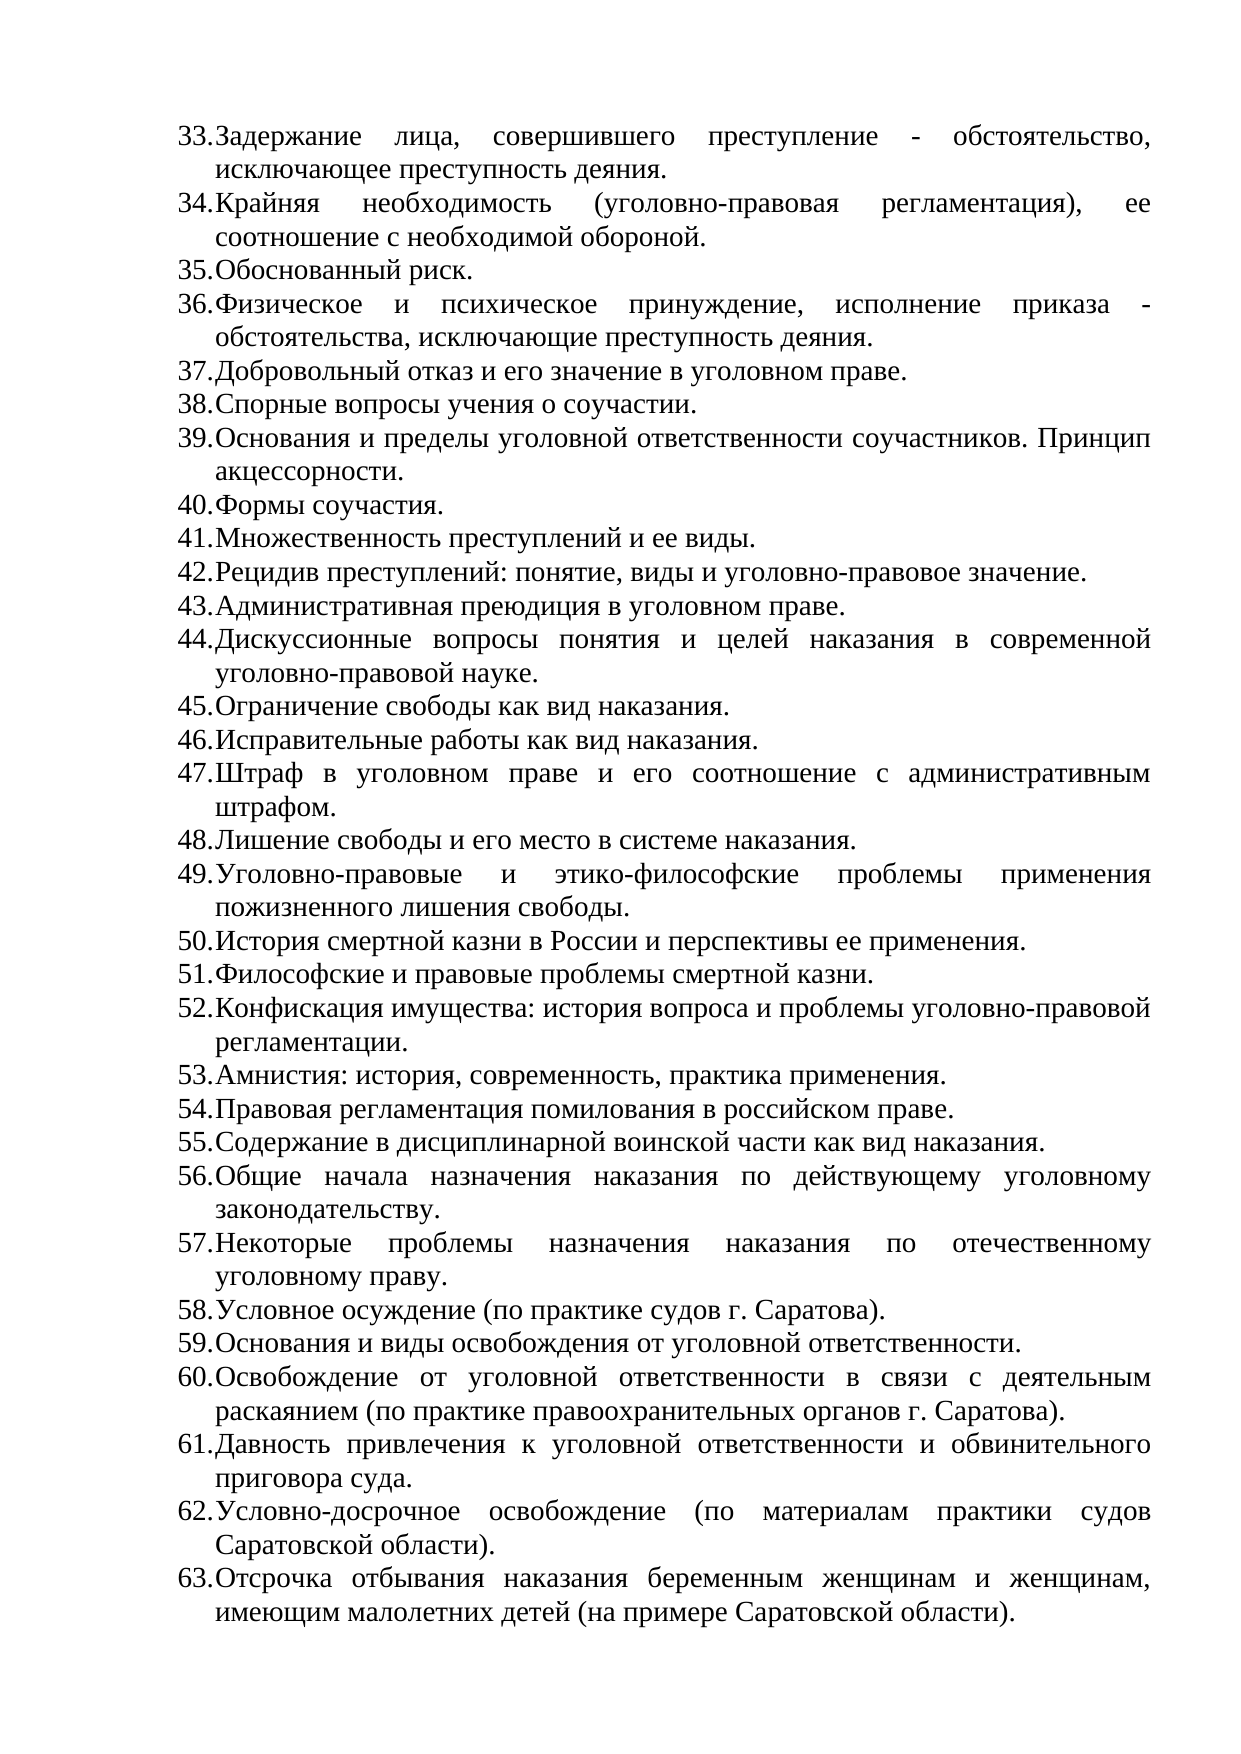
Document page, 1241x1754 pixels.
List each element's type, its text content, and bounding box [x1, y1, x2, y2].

list Основания и пределы уголовной ответственности соучастников. Принцип акцессорности. [177, 420, 1152, 487]
list Освобождение от уголовной ответственности в связи с деятельным раскаянием (по практике правоохранительных органов г. Саратова). [177, 1359, 1152, 1426]
list Содержание в дисциплинарной воинской части как вид наказания. [177, 1124, 1152, 1158]
list Задержание лица, совершившего преступление - обстоятельство, исключающее преступность деяния. [177, 118, 1152, 185]
list Амнистия: история, современность, практика применения. [177, 1057, 1152, 1091]
list Крайняя необходимость (уголовно-правовая регламентация), ее соотношение с необходимой обороной. [177, 185, 1152, 252]
list Спорные вопросы учения о соучастии. [177, 386, 1152, 420]
list Административная преюдиция в уголовном праве. [177, 588, 1152, 621]
list Формы соучастия. [177, 487, 1152, 521]
list Штраф в уголовном праве и его соотношение с административным штрафом. [177, 755, 1152, 822]
list Лишение свободы и его место в системе наказания. [177, 822, 1152, 856]
list Дискуссионные вопросы понятия и целей наказания в современной уголовно-правовой науке. [177, 621, 1152, 688]
list Множественность преступлений и ее виды. [177, 521, 1152, 554]
list Добровольный отказ и его значение в уголовном праве. [177, 353, 1152, 386]
list Исправительные работы как вид наказания. [177, 722, 1152, 755]
list История смертной казни в России и перспективы ее применения. [177, 923, 1152, 957]
list Уголовно-правовые и этико-философские проблемы применения пожизненного лишения свободы. [177, 856, 1152, 923]
list Физическое и психическое принуждение, исполнение приказа - обстоятельства, исключающие преступность деяния. [177, 286, 1152, 353]
list Общие начала назначения наказания по действующему уголовному законодательству. [177, 1158, 1152, 1225]
list Ограничение свободы как вид наказания. [177, 688, 1152, 722]
list Правовая регламентация помилования в российском праве. [177, 1091, 1152, 1124]
list Философские и правовые проблемы смертной казни. [177, 957, 1152, 990]
list Основания и виды освобождения от уголовной ответственности. [177, 1326, 1152, 1359]
list Обоснованный риск. [177, 252, 1152, 286]
list Конфискация имущества: история вопроса и проблемы уголовно-правовой регламентации. [177, 990, 1152, 1057]
list Условно-досрочное освобождение (по материалам практики судов Саратовской области). [177, 1493, 1152, 1560]
list Давность привлечения к уголовной ответственности и обвинительного приговора суда. [177, 1426, 1152, 1493]
list Некоторые проблемы назначения наказания по отечественному уголовному праву. [177, 1225, 1152, 1292]
list Рецидив преступлений: понятие, виды и уголовно-правовое значение. [177, 554, 1152, 588]
list Отсрочка отбывания наказания беременным женщинам и женщинам, имеющим малолетних детей (на примере Саратовской области). [177, 1560, 1152, 1627]
list Условное осуждение (по практике судов г. Саратова). [177, 1292, 1152, 1326]
